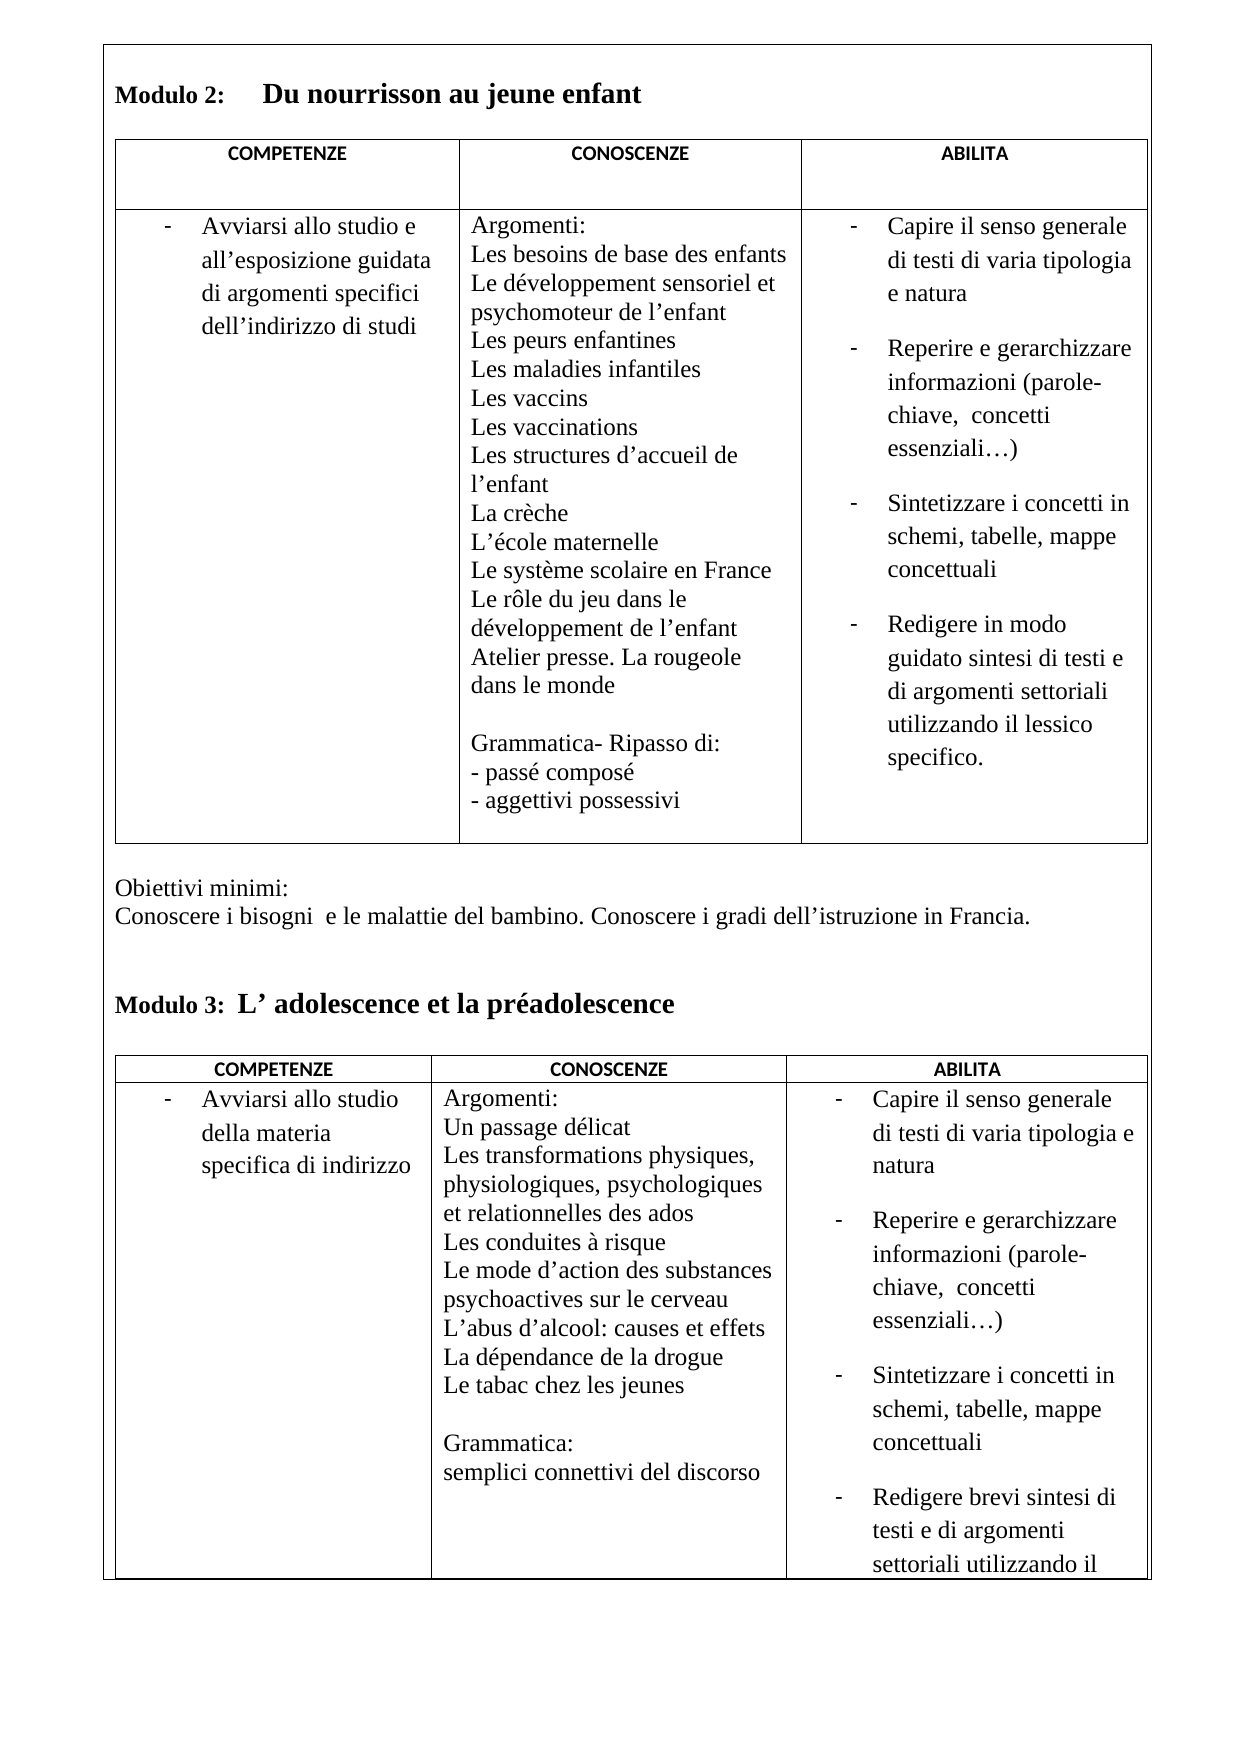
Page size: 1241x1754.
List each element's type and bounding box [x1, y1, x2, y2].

table_cell [104, 45, 1151, 1578]
